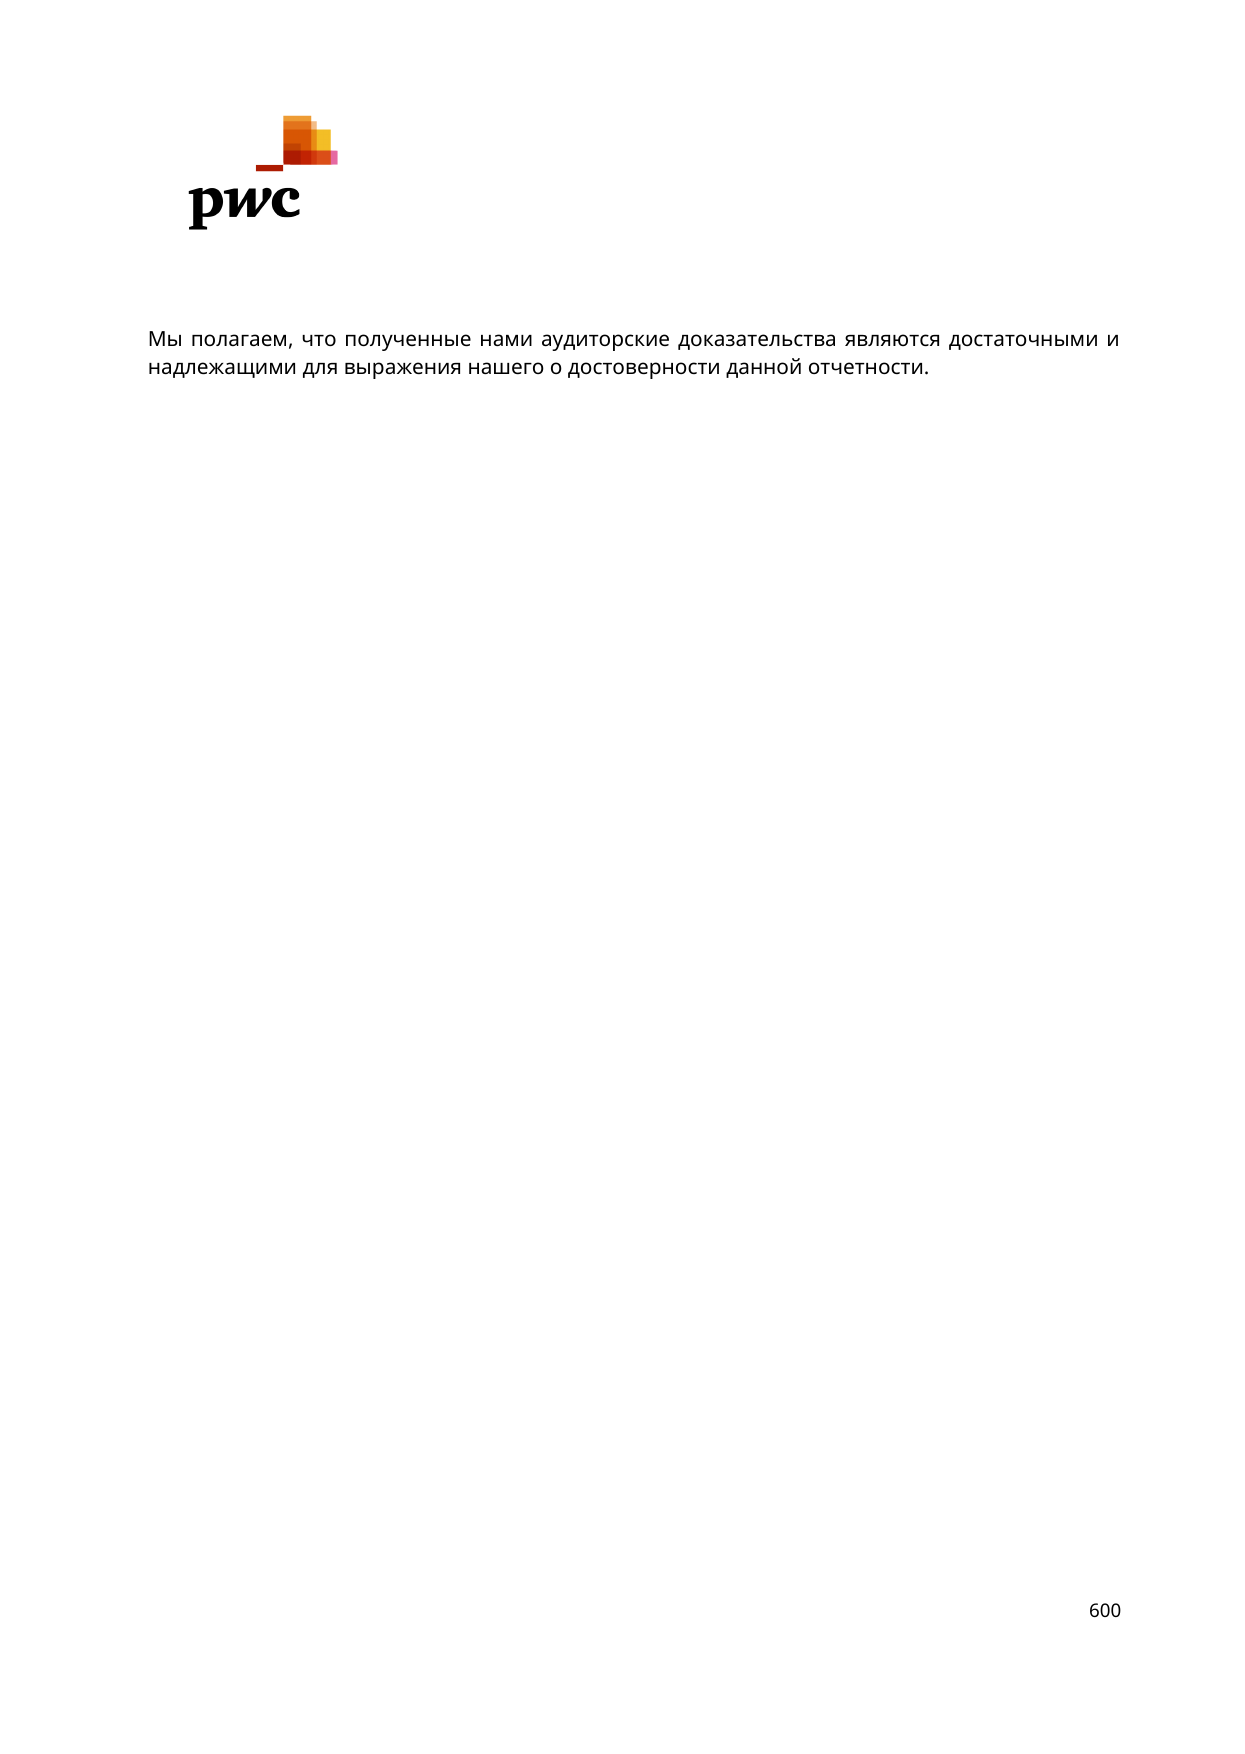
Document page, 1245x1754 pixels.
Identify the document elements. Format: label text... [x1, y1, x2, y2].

text Мы полагаем, что полученные нами аудиторские доказательства являются достаточными и надлежащими для выражения нашего о достоверности данной отчетности. [148, 324, 1121, 381]
picture [147, 75, 379, 271]
